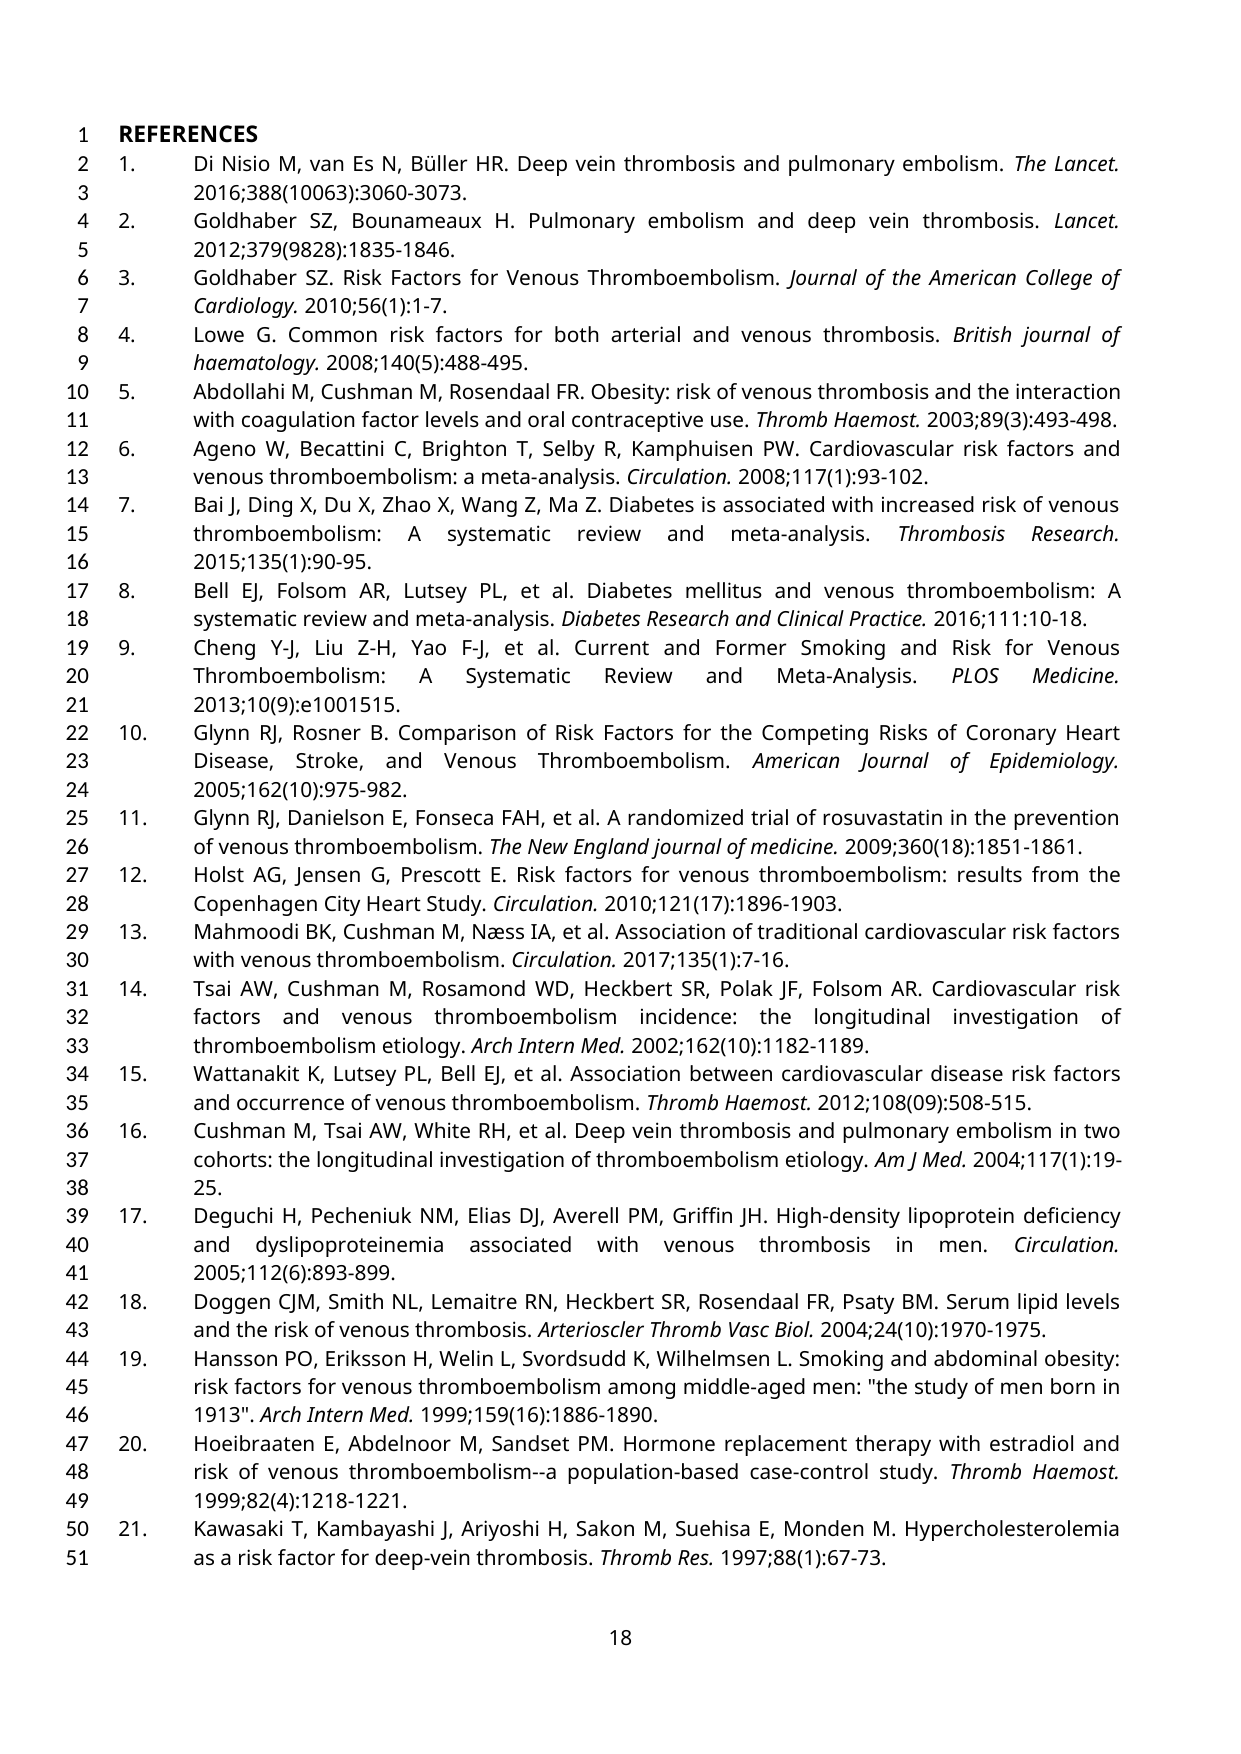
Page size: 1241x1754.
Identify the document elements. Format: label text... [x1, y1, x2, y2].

text 13. Mahmoodi BK, Cushman M, Næss IA, et al. Association of traditional cardiovascular risk factors with venous thromboembolism. Circulation. 2017;135(1):7-16. [118, 917, 1122, 974]
text 14. Tsai AW, Cushman M, Rosamond WD, Heckbert SR, Polak JF, Folsom AR. Cardiovascular risk factors and venous thromboembolism incidence: the longitudinal investigation of thromboembolism etiology. Arch Intern Med. 2002;162(10):1182-1189. [118, 974, 1122, 1059]
text 8. Bell EJ, Folsom AR, Lutsey PL, et al. Diabetes mellitus and venous thromboembolism: A systematic review and meta-analysis. Diabetes Research and Clinical Practice. 2016;111:10-18. [118, 576, 1122, 633]
text 15. Wattanakit K, Lutsey PL, Bell EJ, et al. Association between cardiovascular disease risk factors and occurrence of venous thromboembolism. Thromb Haemost. 2012;108(09):508-515. [118, 1059, 1122, 1116]
text 19. Hansson PO, Eriksson H, Welin L, Svordsudd K, Wilhelmsen L. Smoking and abdominal obesity: risk factors for venous thromboembolism among middle-aged men: "the study of men born in 1913". Arch Intern Med. 1999;159(16):1886-1890. [118, 1344, 1122, 1429]
text 3. Goldhaber SZ. Risk Factors for Venous Thromboembolism. Journal of the American College of Cardiology. 2010;56(1):1-7. [118, 263, 1122, 320]
text 16. Cushman M, Tsai AW, White RH, et al. Deep vein thrombosis and pulmonary embolism in two cohorts: the longitudinal investigation of thromboembolism etiology. Am J Med. 2004;117(1):19-25. [118, 1116, 1122, 1202]
text 20. Hoeibraaten E, Abdelnoor M, Sandset PM. Hormone replacement therapy with estradiol and risk of venous thromboembolism--a population-based case-control study. Thromb Haemost. 1999;82(4):1218-1221. [118, 1429, 1122, 1514]
text 4. Lowe G. Common risk factors for both arterial and venous thrombosis. British journal of haematology. 2008;140(5):488-495. [118, 320, 1122, 377]
text References [118, 118, 1122, 149]
text 10. Glynn RJ, Rosner B. Comparison of Risk Factors for the Competing Risks of Coronary Heart Disease, Stroke, and Venous Thromboembolism. American Journal of Epidemiology. 2005;162(10):975-982. [118, 718, 1122, 803]
text 17. Deguchi H, Pecheniuk NM, Elias DJ, Averell PM, Griffin JH. High-density lipoprotein deficiency and dyslipoproteinemia associated with venous thrombosis in men. Circulation. 2005;112(6):893-899. [118, 1202, 1122, 1287]
text 6. Ageno W, Becattini C, Brighton T, Selby R, Kamphuisen PW. Cardiovascular risk factors and venous thromboembolism: a meta-analysis. Circulation. 2008;117(1):93-102. [118, 434, 1122, 491]
text 1. Di Nisio M, van Es N, Büller HR. Deep vein thrombosis and pulmonary embolism. The Lancet. 2016;388(10063):3060-3073. [118, 149, 1122, 206]
text 11. Glynn RJ, Danielson E, Fonseca FAH, et al. A randomized trial of rosuvastatin in the prevention of venous thromboembolism. The New England journal of medicine. 2009;360(18):1851-1861. [118, 803, 1122, 860]
text 12. Holst AG, Jensen G, Prescott E. Risk factors for venous thromboembolism: results from the Copenhagen City Heart Study. Circulation. 2010;121(17):1896-1903. [118, 860, 1122, 917]
text 21. Kawasaki T, Kambayashi J, Ariyoshi H, Sakon M, Suehisa E, Monden M. Hypercholesterolemia as a risk factor for deep-vein thrombosis. Thromb Res. 1997;88(1):67-73. [118, 1514, 1122, 1571]
text 7. Bai J, Ding X, Du X, Zhao X, Wang Z, Ma Z. Diabetes is associated with increased risk of venous thromboembolism: A systematic review and meta-analysis. Thrombosis Research. 2015;135(1):90-95. [118, 491, 1122, 576]
text 9. Cheng Y-J, Liu Z-H, Yao F-J, et al. Current and Former Smoking and Risk for Venous Thromboembolism: A Systematic Review and Meta-Analysis. PLOS Medicine. 2013;10(9):e1001515. [118, 633, 1122, 718]
text 18. Doggen CJM, Smith NL, Lemaitre RN, Heckbert SR, Rosendaal FR, Psaty BM. Serum lipid levels and the risk of venous thrombosis. Arterioscler Thromb Vasc Biol. 2004;24(10):1970-1975. [118, 1287, 1122, 1344]
text 5. Abdollahi M, Cushman M, Rosendaal FR. Obesity: risk of venous thrombosis and the interaction with coagulation factor levels and oral contraceptive use. Thromb Haemost. 2003;89(3):493-498. [118, 377, 1122, 434]
text 2. Goldhaber SZ, Bounameaux H. Pulmonary embolism and deep vein thrombosis. Lancet. 2012;379(9828):1835-1846. [118, 206, 1122, 263]
